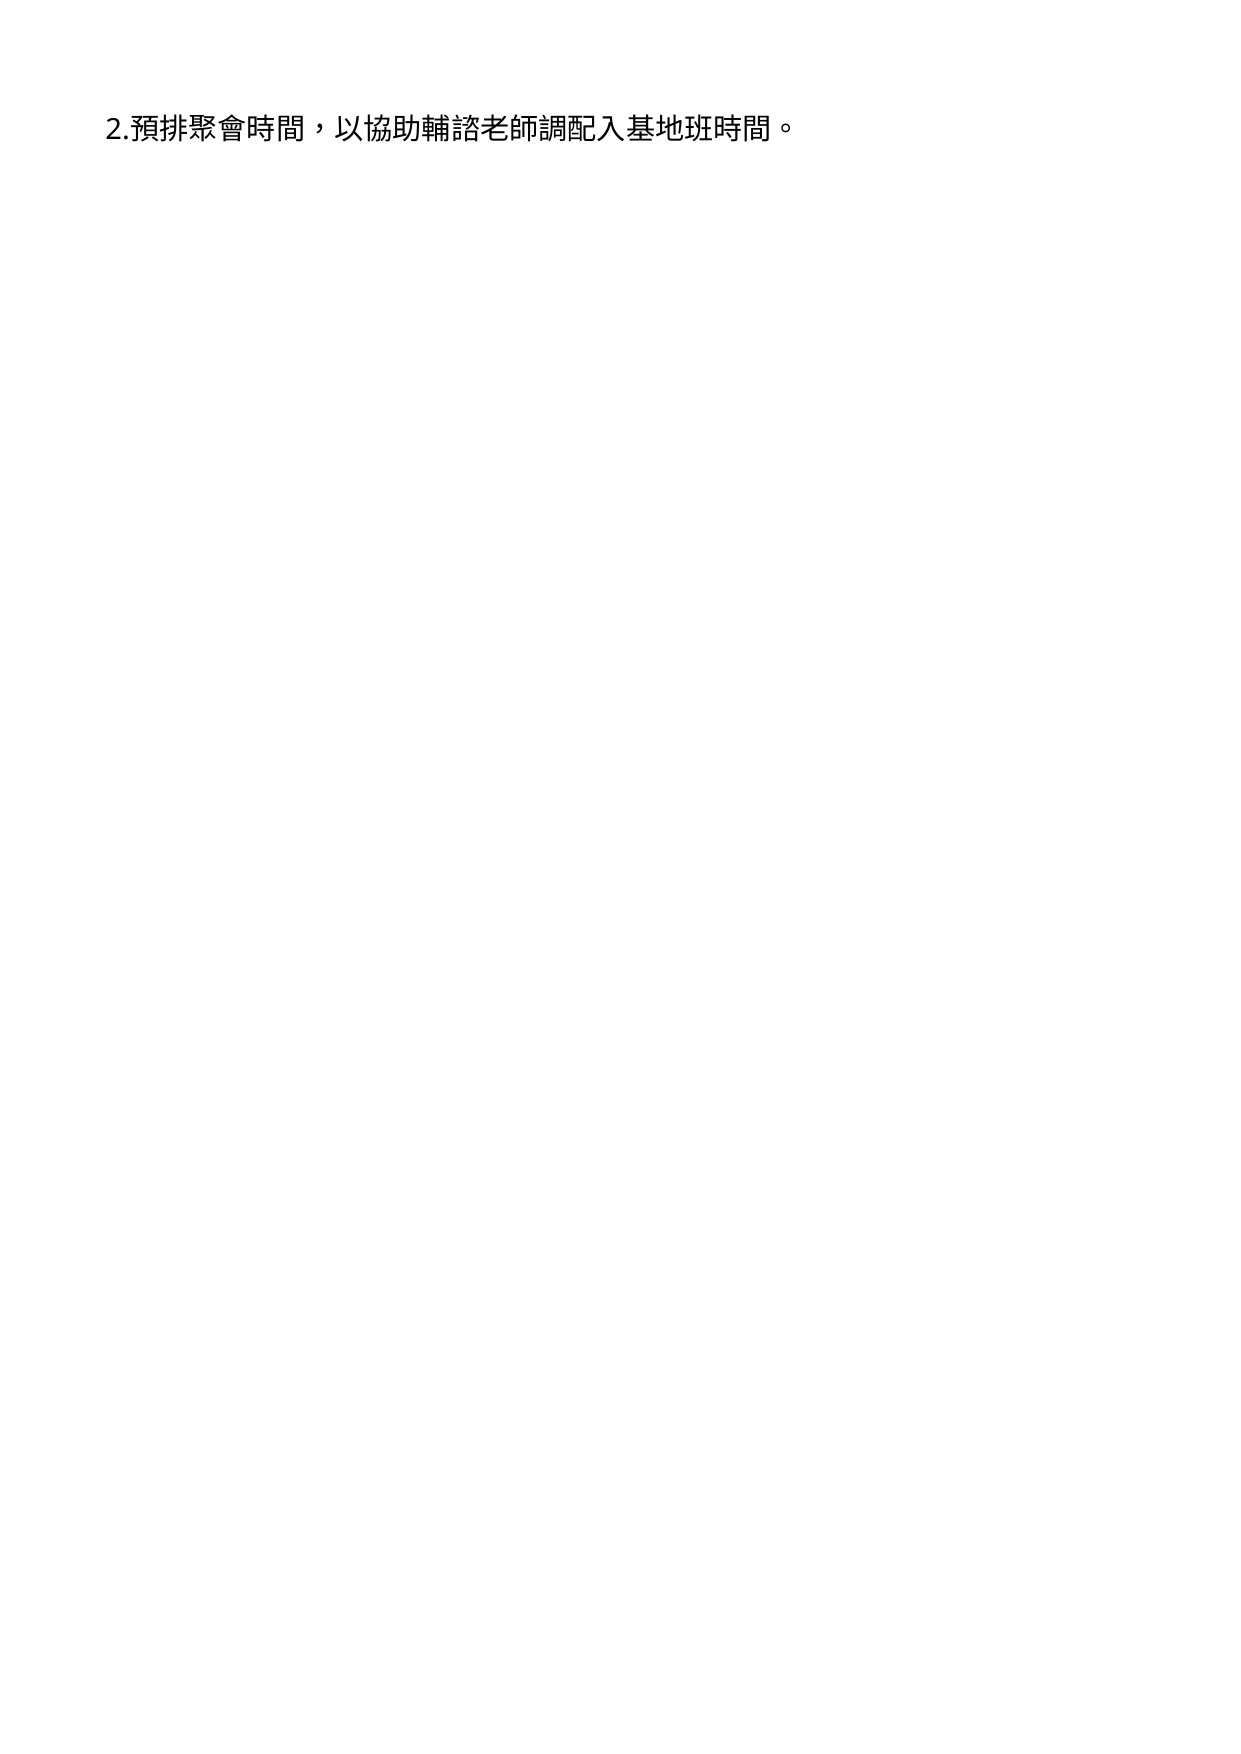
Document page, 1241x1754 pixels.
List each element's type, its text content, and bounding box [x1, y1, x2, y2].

text 2.預排聚會時間，以協助輔諮老師調配入基地班時間。 [75, 89, 1165, 164]
